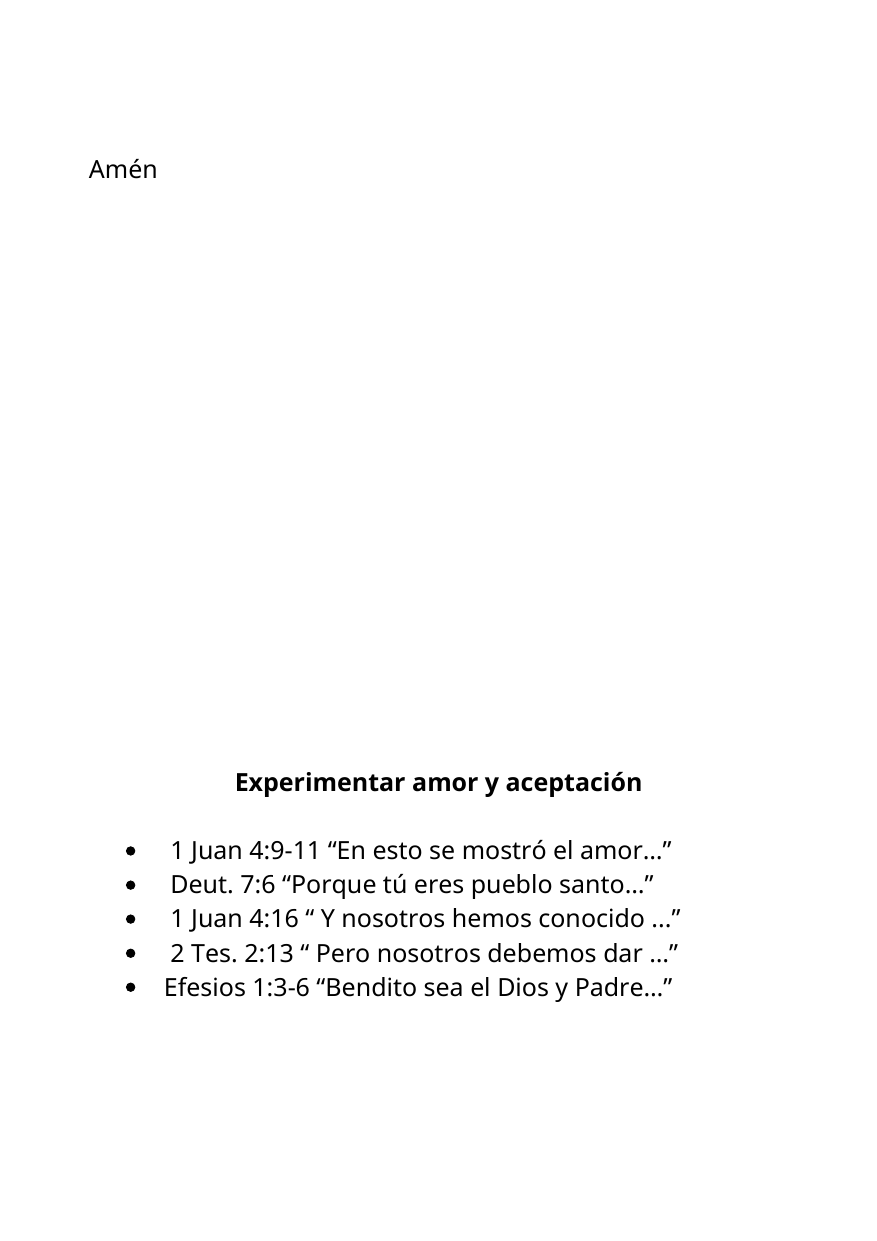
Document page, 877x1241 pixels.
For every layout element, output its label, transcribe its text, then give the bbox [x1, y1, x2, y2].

list 1 Juan 4:16 “ Y nosotros hemos conocido ...” [126, 901, 788, 935]
list 2 Tes. 2:13 “ Pero nosotros debemos dar …” [126, 935, 788, 969]
list Efesios 1:3-6 “Bendito sea el Dios y Padre…” [126, 969, 788, 1003]
text Amén [89, 152, 788, 186]
list Deut. 7:6 “Porque tú eres pueblo santo…” [126, 867, 788, 901]
list 1 Juan 4:9-11 “En esto se mostró el amor…” [126, 833, 788, 867]
text Experimentar amor y aceptación [89, 765, 788, 799]
